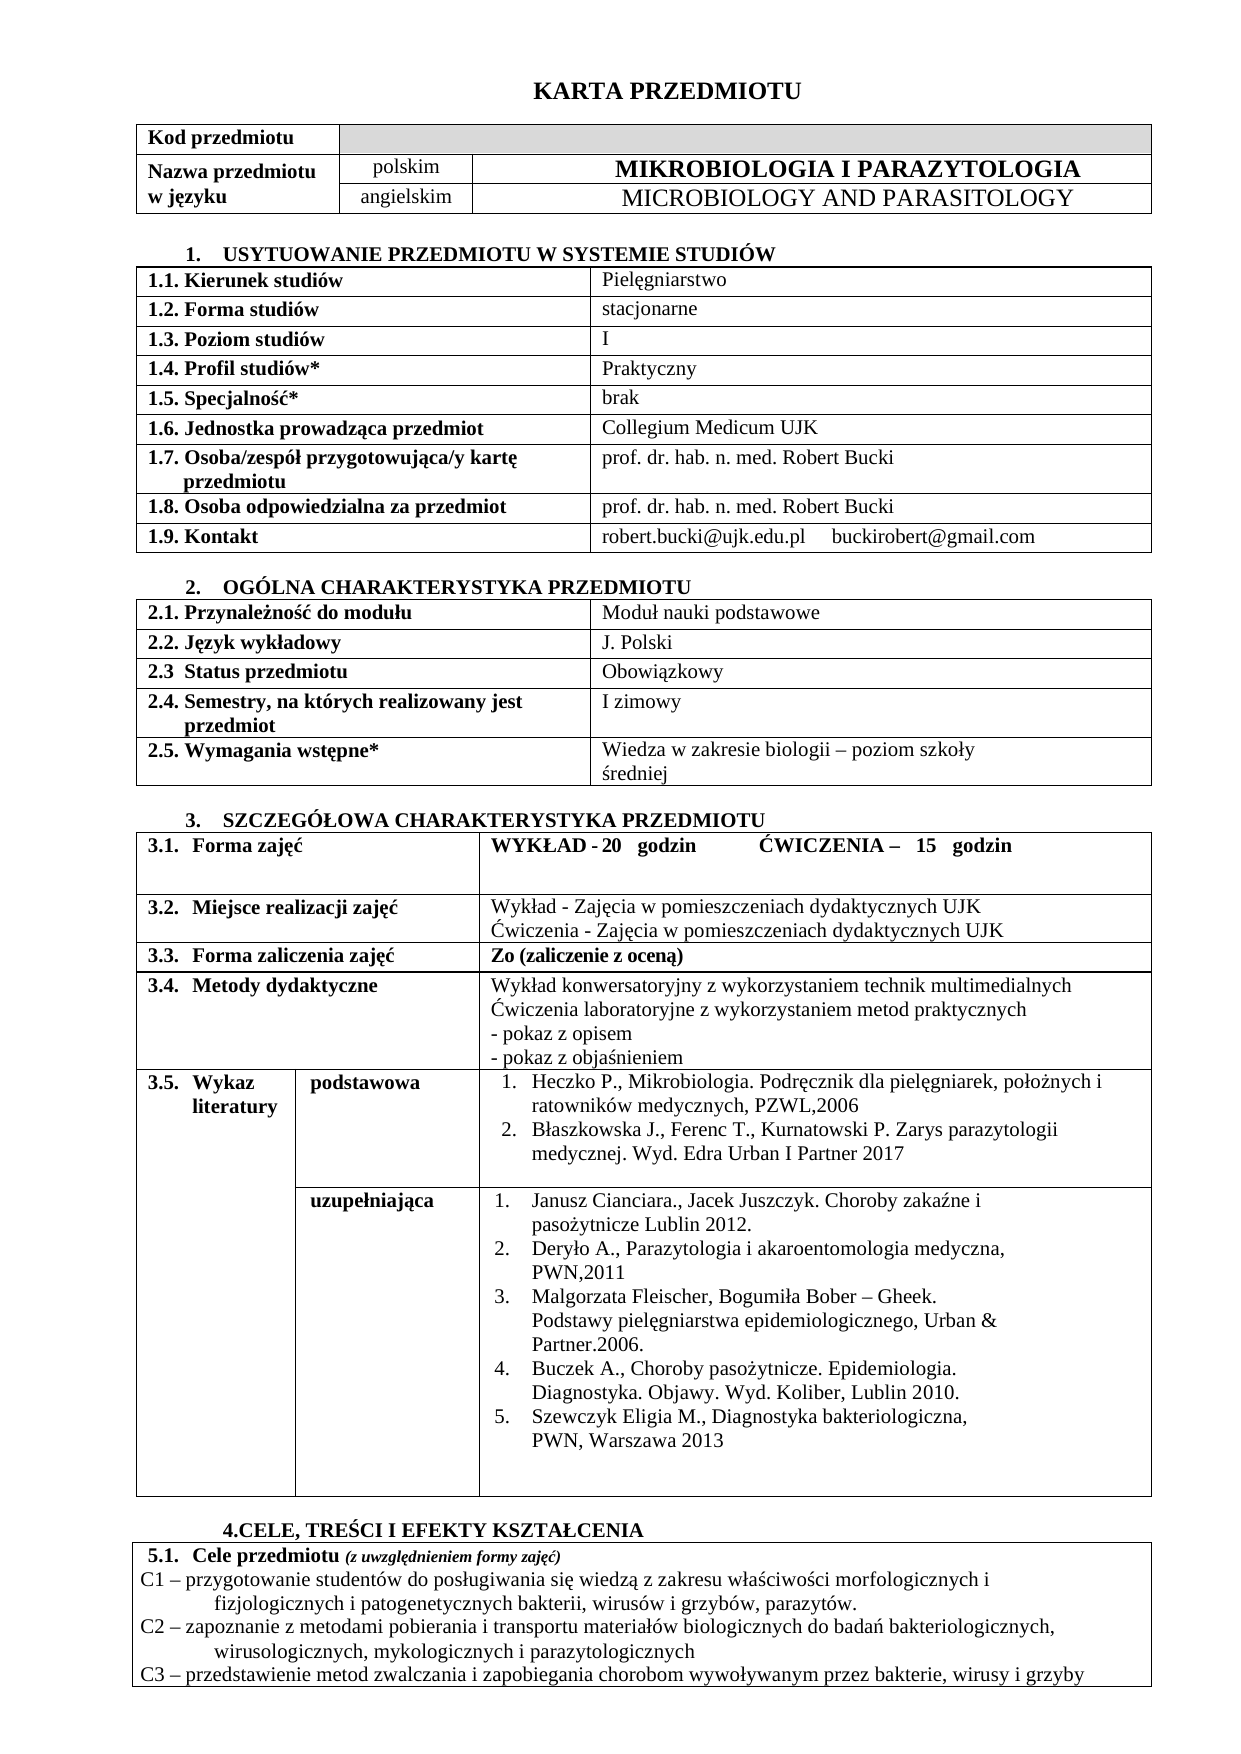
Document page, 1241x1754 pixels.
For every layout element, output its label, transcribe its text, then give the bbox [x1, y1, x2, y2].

table_header Forma zajęć [137, 833, 479, 894]
table_cell brak [591, 386, 1151, 414]
table_cell Forma zaliczenia zajęć [137, 943, 479, 971]
list OGÓLNA CHARAKTERYSTYKA PRZEDMIOTU [185, 575, 1187, 599]
table_cell angielskim [340, 184, 472, 213]
list USYTUOWANIE PRZEDMIOTU W SYSTEMIE STUDIÓW [185, 242, 1187, 266]
table_cell 1.8. Osoba odpowiedzialna za przedmiot [137, 494, 590, 523]
table_cell Miejsce realizacji zajęć [137, 895, 479, 942]
table_header Kod przedmiotu [137, 125, 339, 153]
table_cell MICROBIOLOGY AND PARASITOLOGY [473, 184, 1151, 213]
table_cell robert.bucki@ujk.edu.pl buckirobert@gmail.com [591, 524, 1151, 552]
table_cell stacjonarne [591, 297, 1151, 326]
table_header [340, 125, 1151, 153]
table_cell Praktyczny [591, 356, 1151, 385]
table_cell Wykład - Zajęcia w pomieszczeniach dydaktycznych UJK Ćwiczenia - Zajęcia w pomieszczeniach dydaktycznych UJK [480, 895, 1151, 942]
table_cell 2.2. Język wykładowy [137, 630, 590, 658]
table_header Moduł nauki podstawowe [591, 600, 1151, 628]
text KARTA PRZEDMIOTU [148, 76, 1187, 105]
table_cell Wiedza w zakresie biologii – poziom szkoły średniej [591, 738, 1151, 785]
table_cell 2.5. Wymagania wstępne* [137, 738, 590, 785]
table_cell Collegium Medicum UJK [591, 415, 1151, 444]
table_cell uzupełniająca [296, 1188, 479, 1496]
table_header WYKŁAD - 20 godzin ĆWICZENIA – 15 godzin [480, 833, 1151, 894]
text 4.CELE, TREŚCI I EFEKTY KSZTAŁCENIA [223, 1518, 1187, 1542]
table_cell MIKROBIOLOGIA I PARAZYTOLOGIA [473, 155, 1151, 183]
table_cell Heczko P., Mikrobiologia. Podręcznik dla pielęgniarek, położnych i ratowników medycznych, PZWL,2006 Błaszkowska J., Ferenc T., Kurnatowski P. Zarys parazytologii medycznej. Wyd. Edra Urban I Partner 2017 [480, 1070, 1151, 1187]
table_cell Janusz Cianciara., Jacek Juszczyk. Choroby zakaźne i pasożytnicze Lublin 2012. Deryło A., Parazytologia i akaroentomologia medyczna, PWN,2011 Malgorzata Fleischer, Bogumiła Bober – Gheek. Podstawy pielęgniarstwa epidemiologicznego, Urban & Partner.2006. Buczek A., Choroby pasożytnicze. Epidemiologia. Diagnostyka. Objawy. Wyd. Koliber, Lublin 2010. Szewczyk Eligia M., Diagnostyka bakteriologiczna, PWN, Warszawa 2013 [480, 1188, 1151, 1496]
table_cell Metody dydaktyczne [137, 973, 479, 1069]
table_cell 2.4. Semestry, na których realizowany jest przedmiot [137, 689, 590, 737]
table_cell Zo (zaliczenie z oceną) [480, 943, 1151, 971]
table_cell Obowiązkowy [591, 659, 1151, 688]
table_header Cele przedmiotu (z uwzględnieniem formy zajęć) C1 – przygotowanie studentów do posługiwania się wiedzą z zakresu właściwości morfologicznych i fizjologicznych i patogenetycznych bakterii, wirusów i grzybów, parazytów. C2 – zapoznanie z metodami pobierania i transportu materiałów biologicznych do badań bakteriologicznych, wirusologicznych, mykologicznych i parazytologicznych C3 – przedstawienie metod zwalczania i zapobiegania chorobom wywoływanym przez bakterie, wirusy i grzyby [133, 1543, 1151, 1686]
table_cell 1.4. Profil studiów* [137, 356, 590, 385]
table_header 1.1. Kierunek studiów [137, 268, 590, 296]
table_cell Wykład konwersatoryjny z wykorzystaniem technik multimedialnych Ćwiczenia laboratoryjne z wykorzystaniem metod praktycznych - pokaz z opisem - pokaz z objaśnieniem [480, 973, 1151, 1069]
table_cell podstawowa [296, 1070, 479, 1187]
table_cell Nazwa przedmiotu w języku [137, 155, 339, 213]
table_cell 1.3. Poziom studiów [137, 327, 590, 355]
table_cell I zimowy [591, 689, 1151, 737]
table_cell I [591, 327, 1151, 355]
table_cell J. Polski [591, 630, 1151, 658]
table_cell 1.9. Kontakt [137, 524, 590, 552]
table_header 2.1. Przynależność do modułu [137, 600, 590, 628]
table_cell prof. dr. hab. n. med. Robert Bucki [591, 494, 1151, 523]
table_header Pielęgniarstwo [591, 268, 1151, 296]
table_cell 1.6. Jednostka prowadząca przedmiot [137, 415, 590, 444]
table_cell 1.7. Osoba/zespół przygotowująca/y kartę przedmiotu [137, 445, 590, 493]
table_cell 1.2. Forma studiów [137, 297, 590, 326]
list SZCZEGÓŁOWA CHARAKTERYSTYKA PRZEDMIOTU [185, 808, 1187, 832]
table_cell 1.5. Specjalność* [137, 386, 590, 414]
table_cell 2.3 Status przedmiotu [137, 659, 590, 688]
table_cell prof. dr. hab. n. med. Robert Bucki [591, 445, 1151, 493]
table_cell polskim [340, 155, 472, 183]
table_cell Wykaz literatury [137, 1070, 295, 1496]
